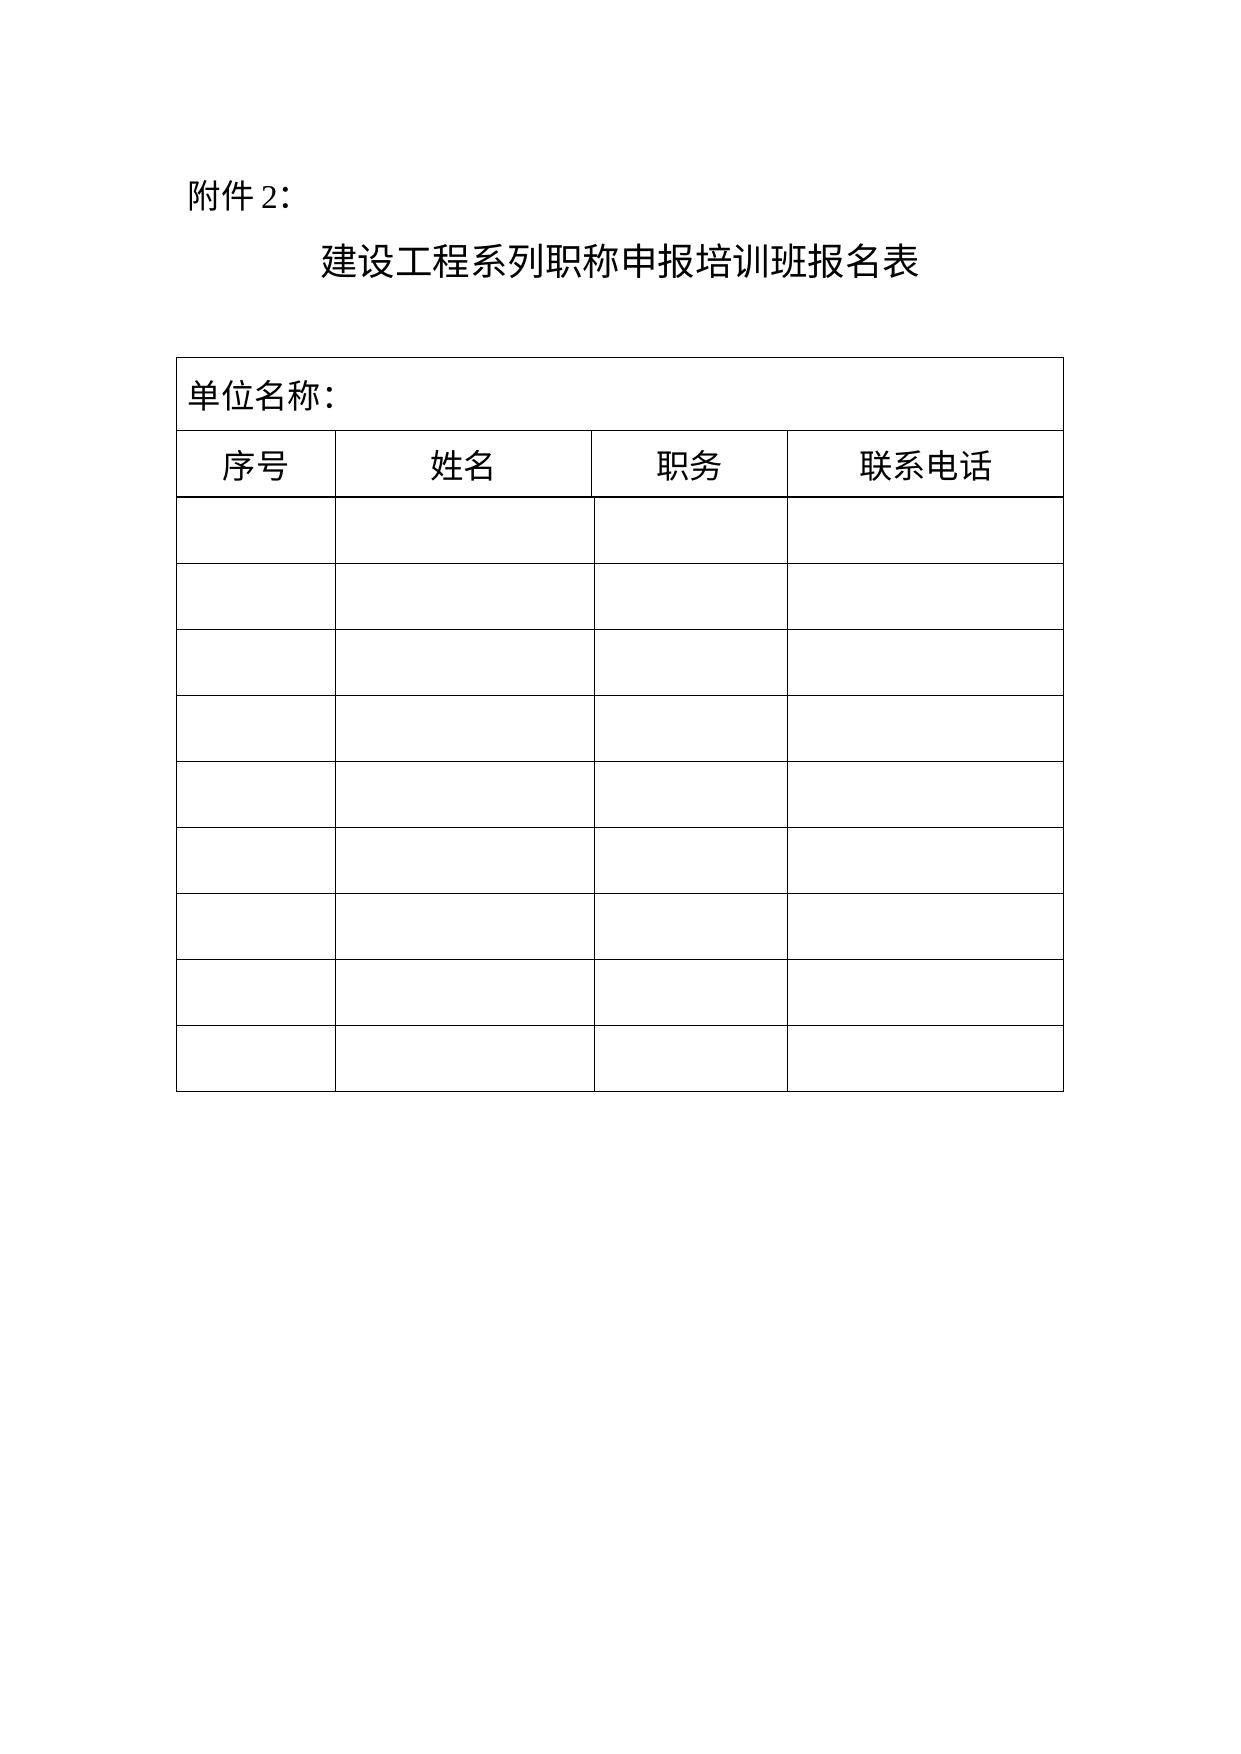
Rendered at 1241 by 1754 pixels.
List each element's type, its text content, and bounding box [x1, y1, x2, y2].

text 附件2： [187, 162, 1053, 227]
table_cell [336, 828, 594, 893]
table_cell [177, 498, 335, 562]
table_cell [595, 696, 787, 761]
table_cell [336, 762, 594, 827]
table_cell [336, 696, 594, 761]
table_cell [788, 894, 1063, 959]
table_cell [177, 564, 335, 628]
table_cell [595, 960, 787, 1025]
table_cell [177, 762, 335, 827]
table_cell [788, 762, 1063, 827]
table_cell 联系电话 [788, 431, 1063, 496]
table_cell [177, 960, 335, 1025]
table_cell [595, 762, 787, 827]
table_cell [788, 960, 1063, 1025]
table_cell 姓名 [336, 431, 591, 496]
table_cell [595, 564, 787, 628]
table_cell 序号 [177, 431, 335, 496]
table_cell [177, 828, 335, 893]
table_cell [595, 828, 787, 893]
table_cell [788, 498, 1063, 562]
table_cell [788, 630, 1063, 694]
table_cell [788, 696, 1063, 761]
table_cell [595, 1026, 787, 1091]
table_cell [788, 564, 1063, 628]
table_cell 职务 [592, 431, 787, 496]
table_cell [595, 630, 787, 694]
text 建设工程系列职称申报培训班报名表 [187, 227, 1053, 292]
table_header 单位名称： [177, 358, 1063, 430]
table_cell [595, 894, 787, 959]
table_cell [788, 828, 1063, 893]
table_cell [177, 1026, 335, 1091]
table_cell [336, 960, 594, 1025]
table_cell [595, 498, 787, 562]
table_cell [177, 630, 335, 694]
table_cell [336, 564, 594, 628]
table_cell [336, 630, 594, 694]
table_cell [788, 1026, 1063, 1091]
table_cell [336, 894, 594, 959]
table_cell [177, 894, 335, 959]
table_cell [177, 696, 335, 761]
table_cell [336, 498, 594, 562]
table_cell [336, 1026, 594, 1091]
